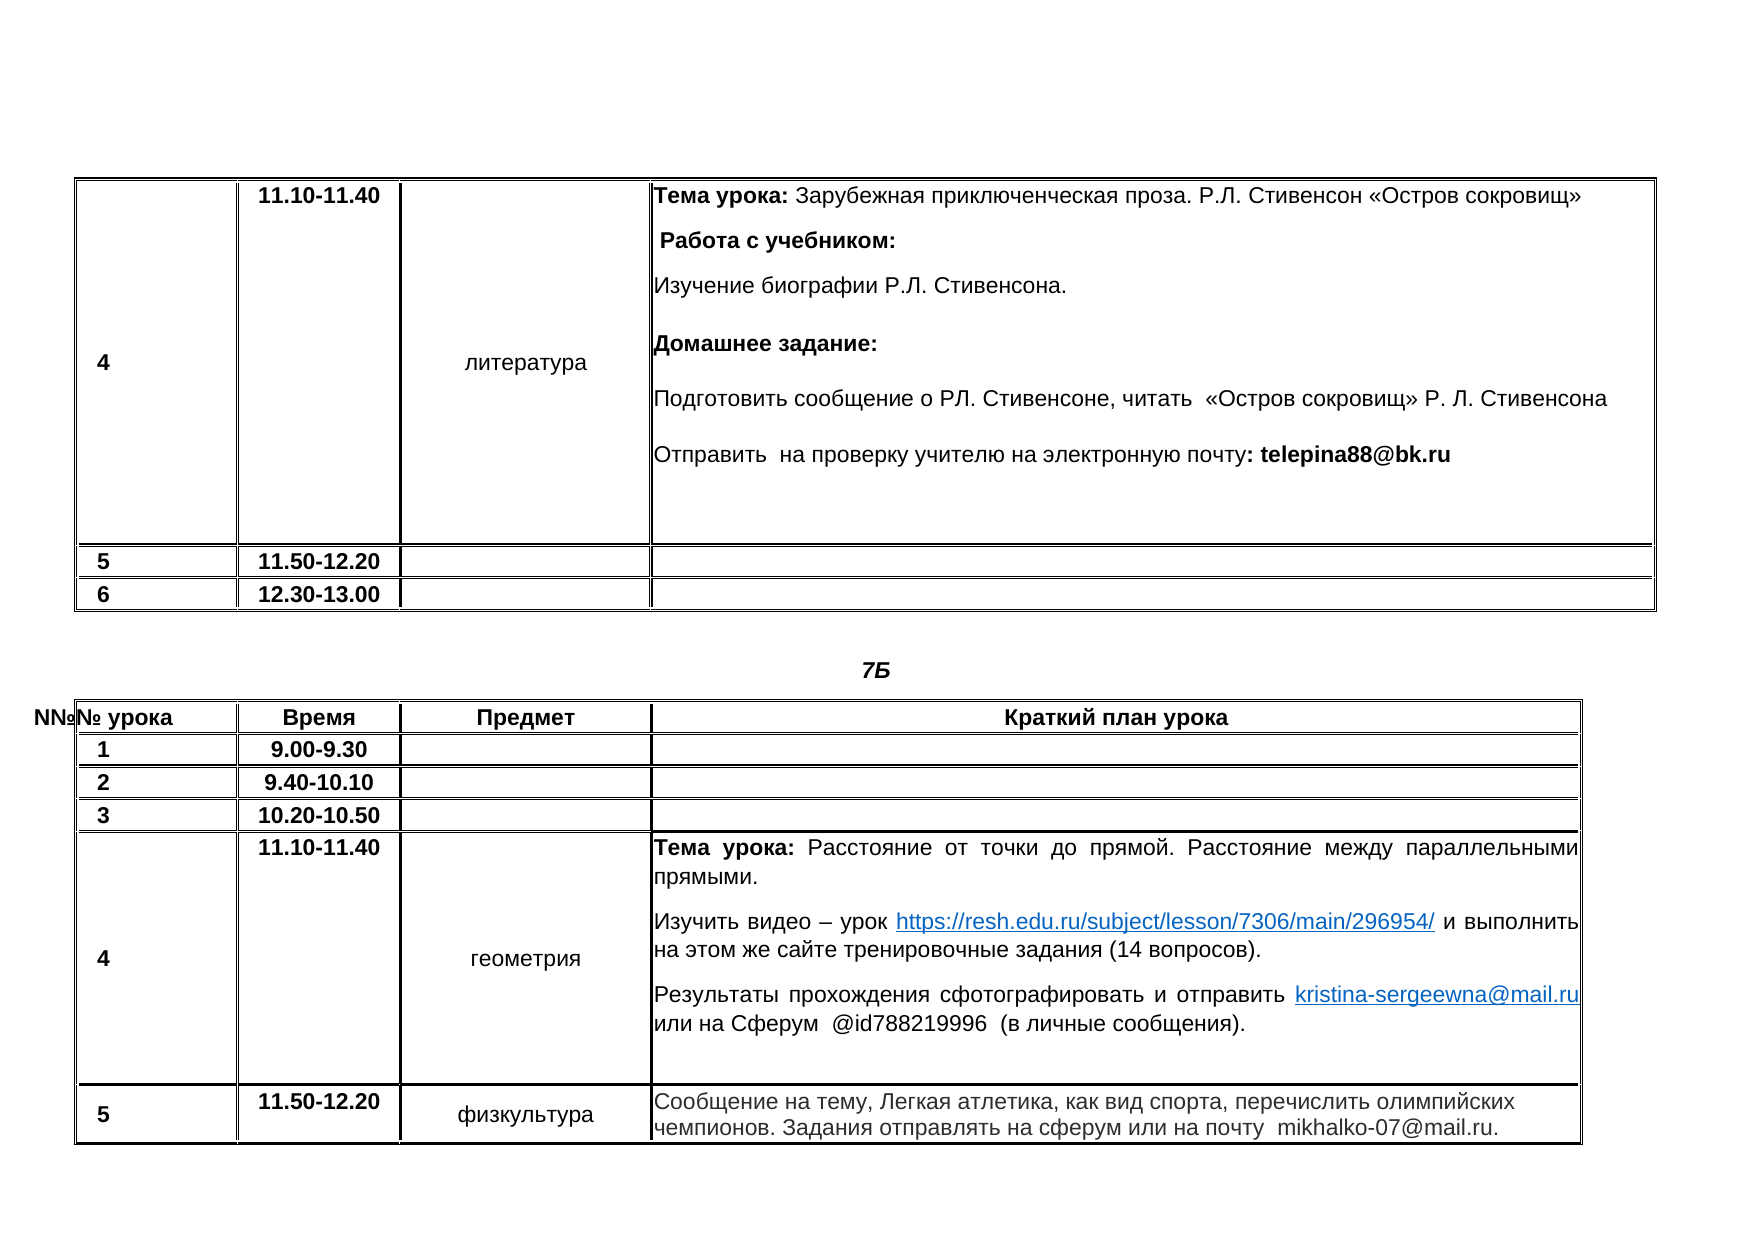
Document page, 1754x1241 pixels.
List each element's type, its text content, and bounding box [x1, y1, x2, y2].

table_cell [653, 764, 1580, 797]
table_cell Тема урока: Зарубежная приключенческая проза. Р.Л. Стивенсон «Остров сокровищ» Работа с учебником: Изучение биографии Р.Л. Стивенсона. Домашнее задание: Подготовить сообщение о РЛ. Стивенсоне, читать «Остров сокровищ» Р. Л. Стивенсона Отправить на проверку учителю на электронную почту: telepina88@bk.ru [651, 181, 1654, 543]
table_cell 4 [77, 830, 236, 1083]
table_cell литература [400, 179, 651, 543]
table_cell 2 [77, 764, 236, 797]
table_cell Тема урока: Расстояние от точки до прямой. Расстояние между параллельными прямыми. Изучить видео – урок https://resh.edu.ru/subject/lesson/7306/main/296954/ и выполнить на этом же сайте тренировочные задания (14 вопросов). Результаты прохождения сфотографировать и отправить kristina-sergeewna@mail.ru или на Сферум @id788219996 (в личные сообщения). [653, 830, 1581, 1083]
table_cell 6 [75, 576, 238, 608]
table_cell физкультура [400, 1086, 651, 1142]
table_cell 3 [75, 797, 238, 829]
table_header Краткий план урока [651, 702, 1580, 731]
table_cell 9.40-10.10 [239, 768, 399, 797]
table_header N№№ урока [77, 702, 238, 731]
table_cell 5 [75, 1083, 238, 1142]
table_cell геометрия [402, 833, 650, 1083]
table_cell 4 [77, 181, 238, 543]
table_cell [653, 543, 1654, 576]
table_cell [651, 576, 1655, 608]
table_header Предмет [400, 702, 651, 731]
table_cell [402, 800, 650, 829]
table_cell [402, 735, 650, 764]
table_cell Сообщение на тему, Легкая атлетика, как вид спорта, перечислить олимпийских чемпионов. Задания отправлять на сферум или на почту mikhalko-07@mail.ru. [651, 1083, 1581, 1142]
table_cell 11.50-12.20 [239, 547, 399, 576]
table_header Время [238, 700, 400, 731]
table_cell [402, 768, 650, 797]
table_cell 11.10-11.40 [239, 833, 399, 1083]
table_cell 5 [77, 543, 236, 576]
table_cell 11.50-12.20 [238, 1086, 400, 1142]
table_cell [400, 576, 651, 608]
table_cell 10.20-10.50 [239, 800, 399, 829]
text 7Б [118, 657, 1636, 683]
table_cell 11.10-11.40 [238, 179, 400, 543]
table_cell [651, 797, 1581, 829]
table_cell 9.00-9.30 [239, 735, 399, 764]
table_cell 12.30-13.00 [238, 579, 400, 608]
table_cell [653, 731, 1580, 764]
table_cell [402, 547, 649, 576]
table_cell 1 [77, 731, 236, 764]
